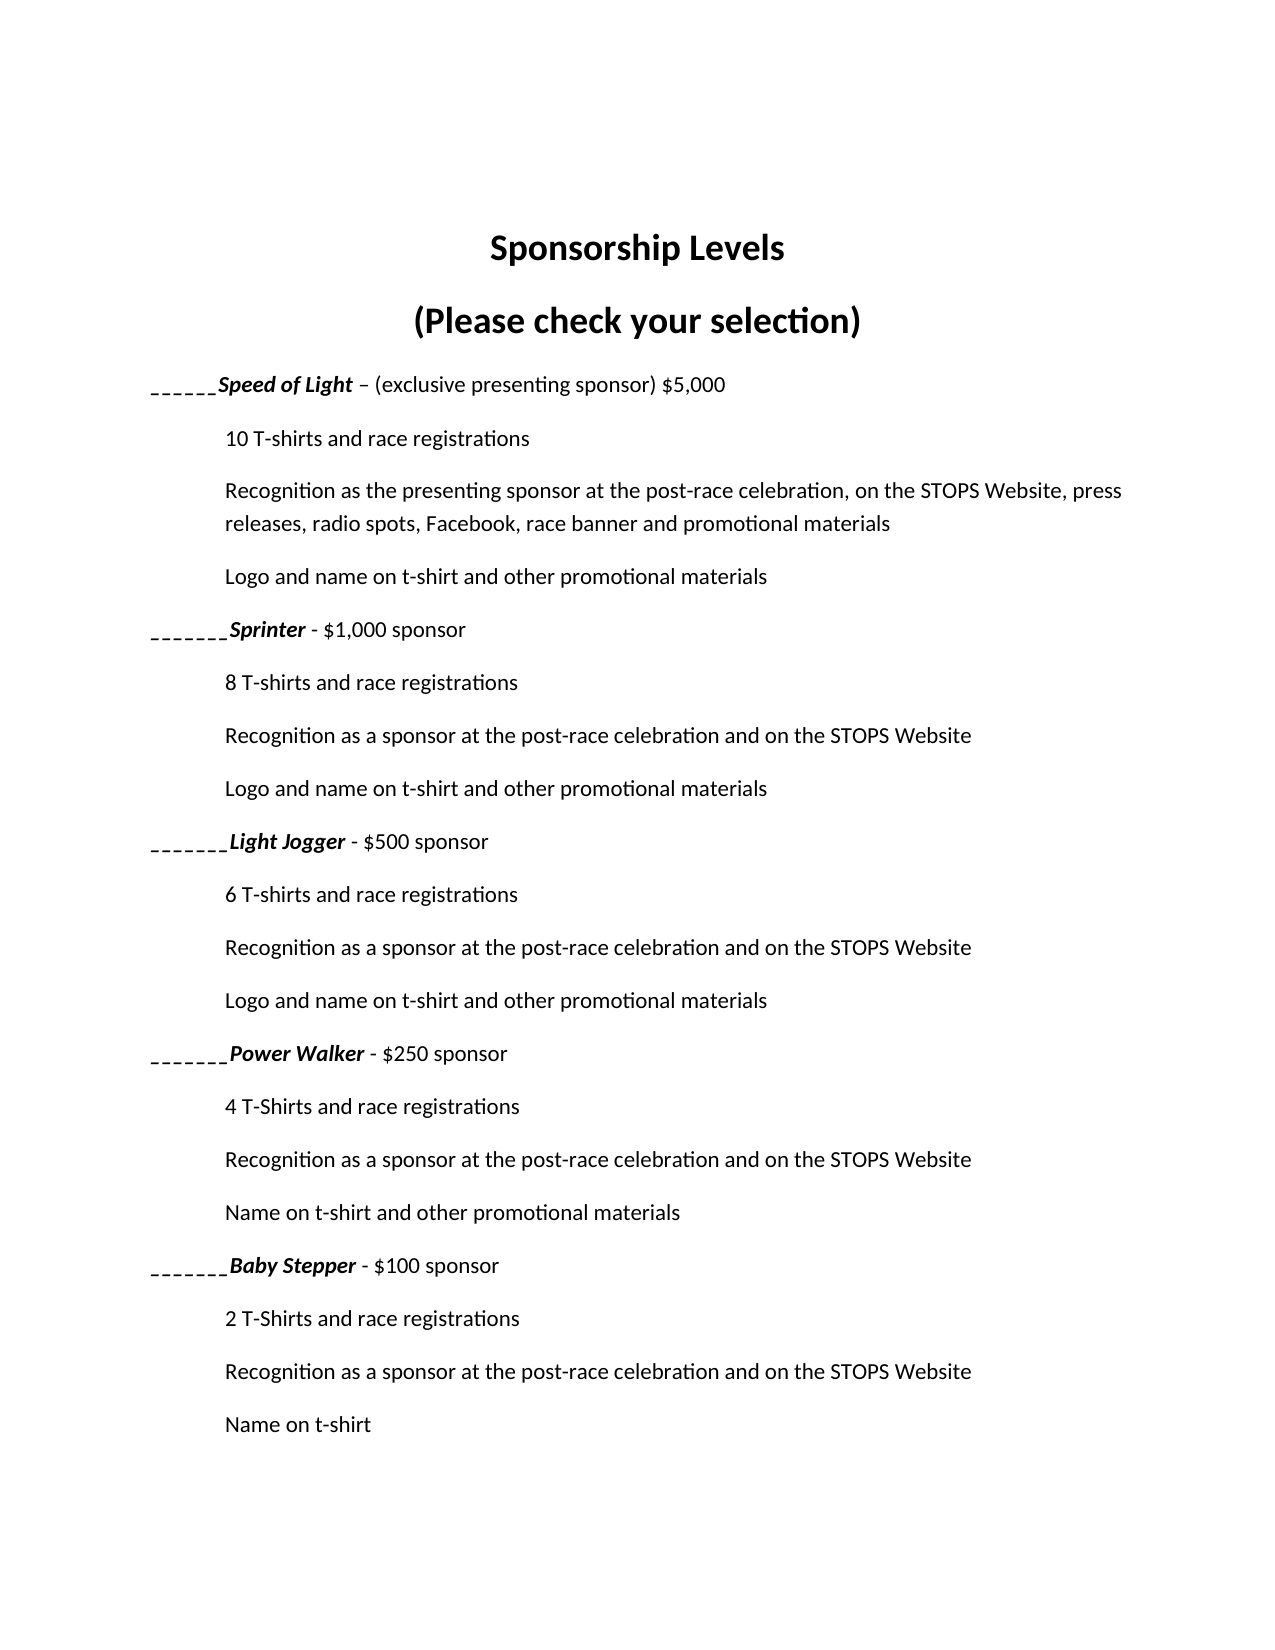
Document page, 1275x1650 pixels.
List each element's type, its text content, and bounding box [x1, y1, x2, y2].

text Recognition as the presenting sponsor at the post-race celebration, on the STOPS Website, press releases, radio spots, Facebook, race banner and promotional materials [225, 477, 1125, 537]
text 4 T-Shirts and race registrations [150, 1092, 1125, 1120]
text _______Light Jogger - $500 sponsor [150, 827, 1125, 855]
text Logo and name on t-shirt and other promotional materials [150, 774, 1125, 802]
text Recognition as a sponsor at the post-race celebration and on the STOPS Website [150, 721, 1125, 749]
text Logo and name on t-shirt and other promotional materials [150, 986, 1125, 1014]
text Recognition as a sponsor at the post-race celebration and on the STOPS Website [150, 1145, 1125, 1173]
text (Please check your selection) [150, 297, 1125, 343]
text Name on t-shirt and other promotional materials [150, 1198, 1125, 1226]
text Name on t-shirt [150, 1410, 1125, 1438]
text ______Speed of Light – (exclusive presenting sponsor) $5,000 [150, 371, 1125, 399]
text 6 T-shirts and race registrations [150, 880, 1125, 908]
text Recognition as a sponsor at the post-race celebration and on the STOPS Website [150, 933, 1125, 961]
text Sponsorship Levels [150, 223, 1125, 269]
text _______Power Walker - $250 sponsor [150, 1039, 1125, 1067]
text Recognition as a sponsor at the post-race celebration and on the STOPS Website [150, 1357, 1125, 1385]
text _______Baby Stepper - $100 sponsor [150, 1251, 1125, 1279]
text 10 T-shirts and race registrations [150, 424, 1125, 452]
text 2 T-Shirts and race registrations [150, 1304, 1125, 1332]
text Logo and name on t-shirt and other promotional materials [225, 562, 1125, 590]
text 8 T-shirts and race registrations [150, 668, 1125, 696]
text _______Sprinter - $1,000 sponsor [150, 615, 1125, 643]
